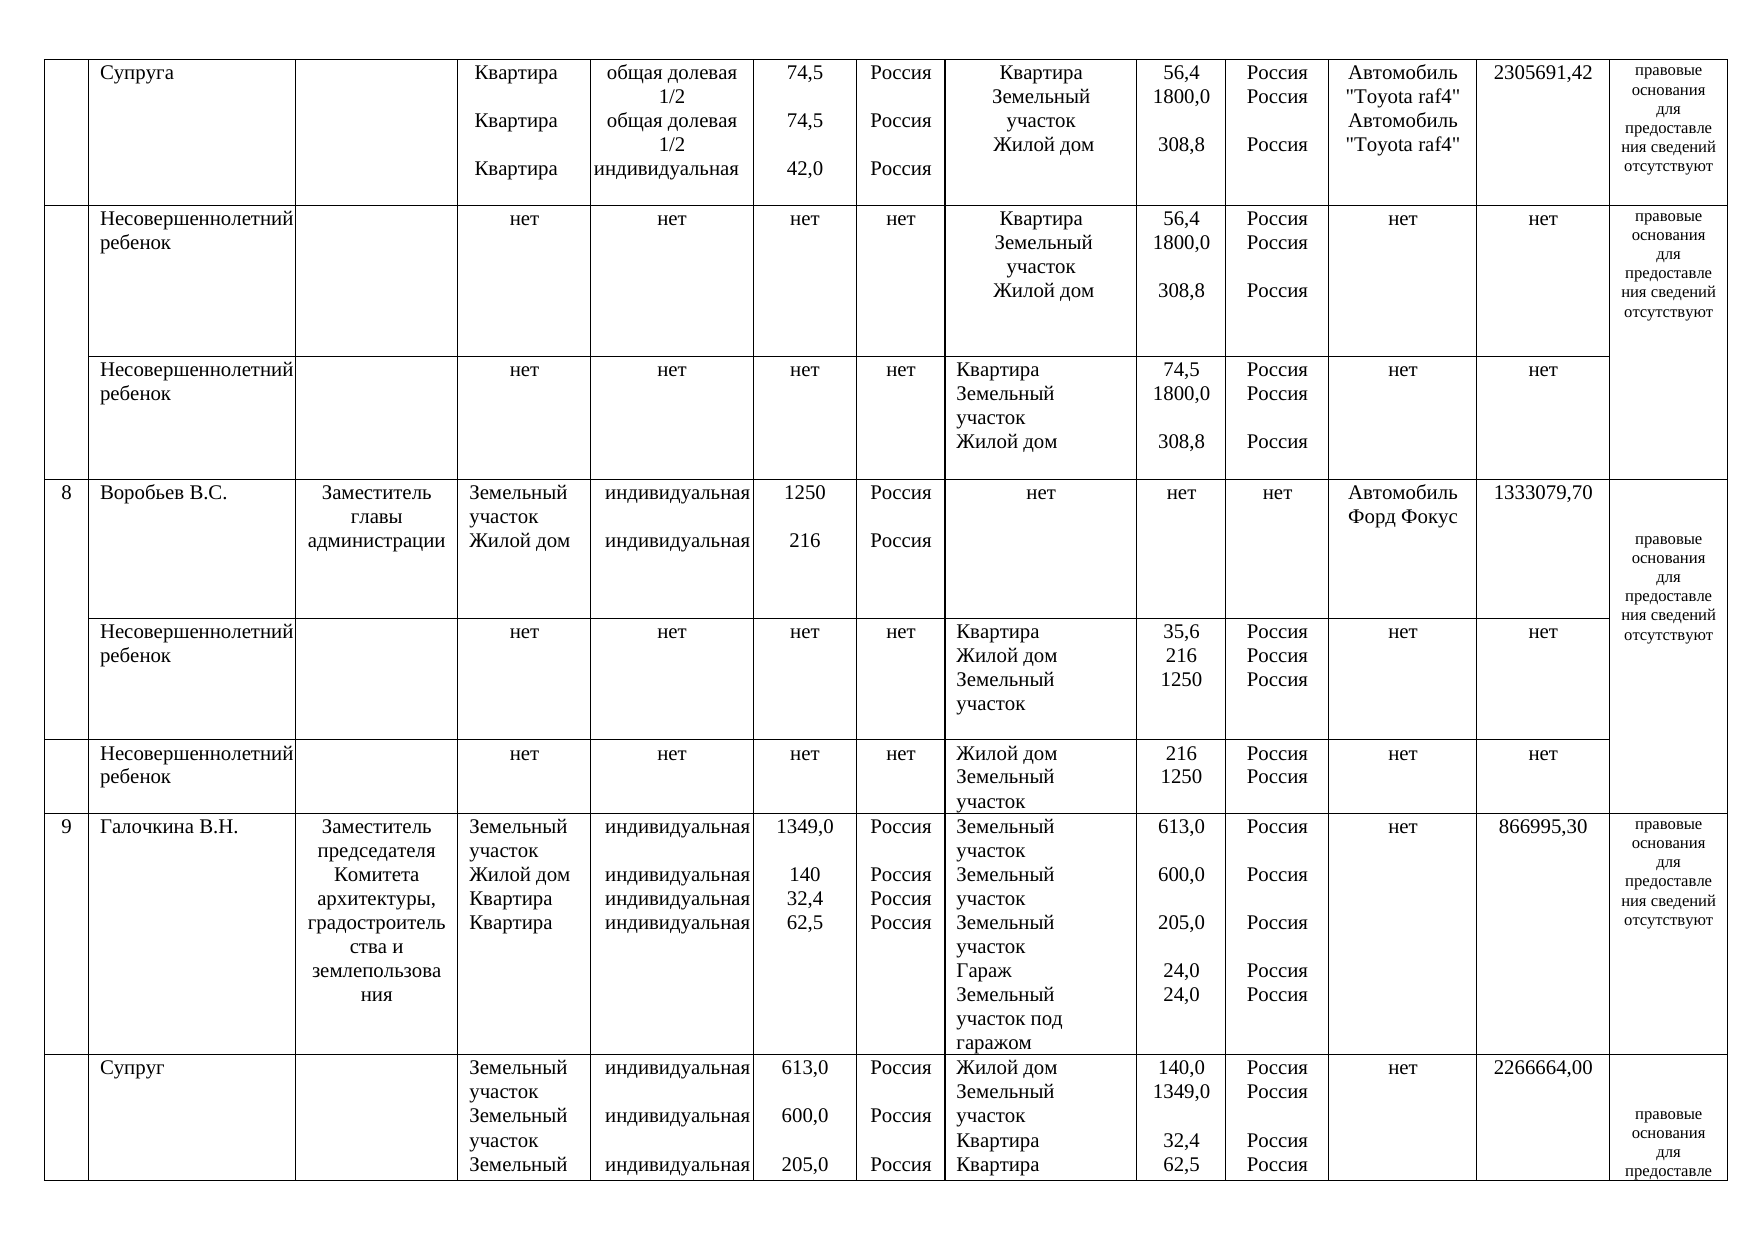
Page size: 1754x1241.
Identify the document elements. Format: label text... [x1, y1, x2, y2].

table_cell нет [1329, 740, 1476, 813]
table_cell нет [1477, 619, 1609, 739]
table_cell нет [1329, 357, 1476, 479]
table_cell нет [1477, 740, 1609, 813]
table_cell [1610, 60, 1727, 204]
table_cell [296, 1055, 457, 1180]
table_cell нет [1329, 619, 1476, 739]
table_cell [1610, 1055, 1727, 1180]
table_cell 9 [45, 814, 88, 1054]
table_cell правовые основания для предоставления сведений отсутствуют [1610, 814, 1727, 1054]
table_cell Россия Россия Россия [1226, 357, 1328, 479]
table_cell нет [1477, 357, 1609, 479]
table_cell [45, 206, 88, 479]
table_cell нет [591, 357, 753, 479]
table_cell [45, 740, 88, 813]
table_cell [296, 60, 457, 204]
table_cell Несовершеннолетний ребенок [89, 740, 295, 813]
table_cell нет [1137, 480, 1225, 618]
table_cell Заместитель председателя Комитета архитектуры, градостроительства и землепользования [296, 814, 457, 1054]
table_cell нет [1329, 1055, 1476, 1180]
table_cell Земельный участок Жилой дом Квартира Квартира [458, 814, 590, 1054]
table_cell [591, 1055, 753, 1180]
table_cell 8 [45, 480, 88, 739]
table_cell нет [591, 740, 753, 813]
table_cell Жилой дом Земельный участок [946, 740, 1136, 813]
table_cell 2266664,00 [1477, 1055, 1609, 1180]
table_cell нет [857, 619, 944, 739]
table_cell нет [754, 206, 856, 356]
table_cell 1250 216 [754, 480, 856, 618]
table_cell правовые основания для предоставления сведений отсутствуют [1610, 480, 1727, 813]
table_cell Супруг [89, 1055, 295, 1180]
table_cell нет [857, 206, 944, 356]
table_cell Квартира Земельный участок Жилой дом [946, 357, 1136, 479]
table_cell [857, 1055, 944, 1180]
table_cell правовые основания для предоставления сведений отсутствуют [1610, 206, 1727, 479]
table_cell [296, 357, 457, 479]
table_cell 2305691,42 [1477, 60, 1609, 204]
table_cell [458, 1055, 590, 1180]
table_cell 216 1250 [1137, 740, 1225, 813]
table_cell нет [591, 206, 753, 356]
table_cell нет [1329, 206, 1476, 356]
table_cell нет [591, 619, 753, 739]
table_cell Квартира Земельный участок Жилой дом [946, 206, 1136, 356]
table_cell 74,5 74,5 42,0 [754, 60, 856, 204]
table_cell 1349,0 140 32,4 62,5 [754, 814, 856, 1054]
table_cell Квартира Квартира Квартира [458, 60, 590, 204]
table_cell [296, 740, 457, 813]
table_cell Россия Россия [857, 480, 944, 618]
table_cell индивидуальная индивидуальная [591, 480, 753, 618]
table_cell общая долевая 1/2 общая долевая 1/2 индивидуальная [591, 60, 753, 204]
table_cell Россия Россия Россия [1226, 619, 1328, 739]
table_cell Земельный участок Земельный участок Земельный участок Гараж Земельный участок под гаражом [946, 814, 1136, 1054]
table_cell нет [1477, 206, 1609, 356]
table_cell нет [754, 740, 856, 813]
table_cell нет [1226, 480, 1328, 618]
table_cell 35,6 216 1250 [1137, 619, 1225, 739]
table_cell Супруга [89, 60, 295, 204]
table_cell Несовершеннолетний ребенок [89, 206, 295, 356]
table_cell нет [458, 206, 590, 356]
table_cell Земельный участок Жилой дом [458, 480, 590, 618]
table_cell 74,5 1800,0 308,8 [1137, 357, 1225, 479]
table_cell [1137, 1055, 1225, 1180]
table_cell Воробьев В.С. [89, 480, 295, 618]
table_cell Россия Россия Россия [857, 60, 944, 204]
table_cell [1226, 1055, 1328, 1180]
table_cell нет [458, 740, 590, 813]
table_cell 56,4 1800,0 308,8 [1137, 60, 1225, 204]
table_cell Россия Россия [1226, 740, 1328, 813]
table_cell Россия Россия Россия Россия Россия [1226, 814, 1328, 1054]
table_cell [45, 1055, 88, 1180]
table_cell 866995,30 [1477, 814, 1609, 1054]
table_cell Галочкина В.Н. [89, 814, 295, 1054]
table_cell нет [857, 357, 944, 479]
table_cell Несовершеннолетний ребенок [89, 619, 295, 739]
table_cell 7 [45, 60, 88, 204]
table_cell нет [754, 619, 856, 739]
table_cell Заместитель главы администрации [296, 480, 457, 618]
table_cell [754, 1055, 856, 1180]
table_cell Россия Россия Россия [1226, 206, 1328, 356]
table_cell нет [1329, 814, 1476, 1054]
table_cell 56,4 1800,0 308,8 [1137, 206, 1225, 356]
table_cell нет [458, 357, 590, 479]
table_cell Россия Россия Россия [1226, 60, 1328, 204]
table_cell нет [946, 480, 1136, 618]
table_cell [946, 1055, 1136, 1180]
table_cell нет [857, 740, 944, 813]
table_cell Автомобиль Форд Фокус [1329, 480, 1476, 618]
table_cell [296, 206, 457, 356]
table_cell нет [458, 619, 590, 739]
table_cell Несовершеннолетний ребенок [89, 357, 295, 479]
table_cell 1333079,70 [1477, 480, 1609, 618]
table_cell Автомобиль "Toyota raf4" Автомобиль "Toyota raf4" [1329, 60, 1476, 204]
table_cell Россия Россия Россия Россия [857, 814, 944, 1054]
table_cell индивидуальная индивидуальная индивидуальная индивидуальная [591, 814, 753, 1054]
table_cell Квартира Жилой дом Земельный участок [946, 619, 1136, 739]
table_cell [296, 619, 457, 739]
table_cell нет [754, 357, 856, 479]
table_cell Квартира Земельный участок Жилой дом [946, 60, 1136, 204]
table_cell 613,0 600,0 205,0 24,0 24,0 [1137, 814, 1225, 1054]
